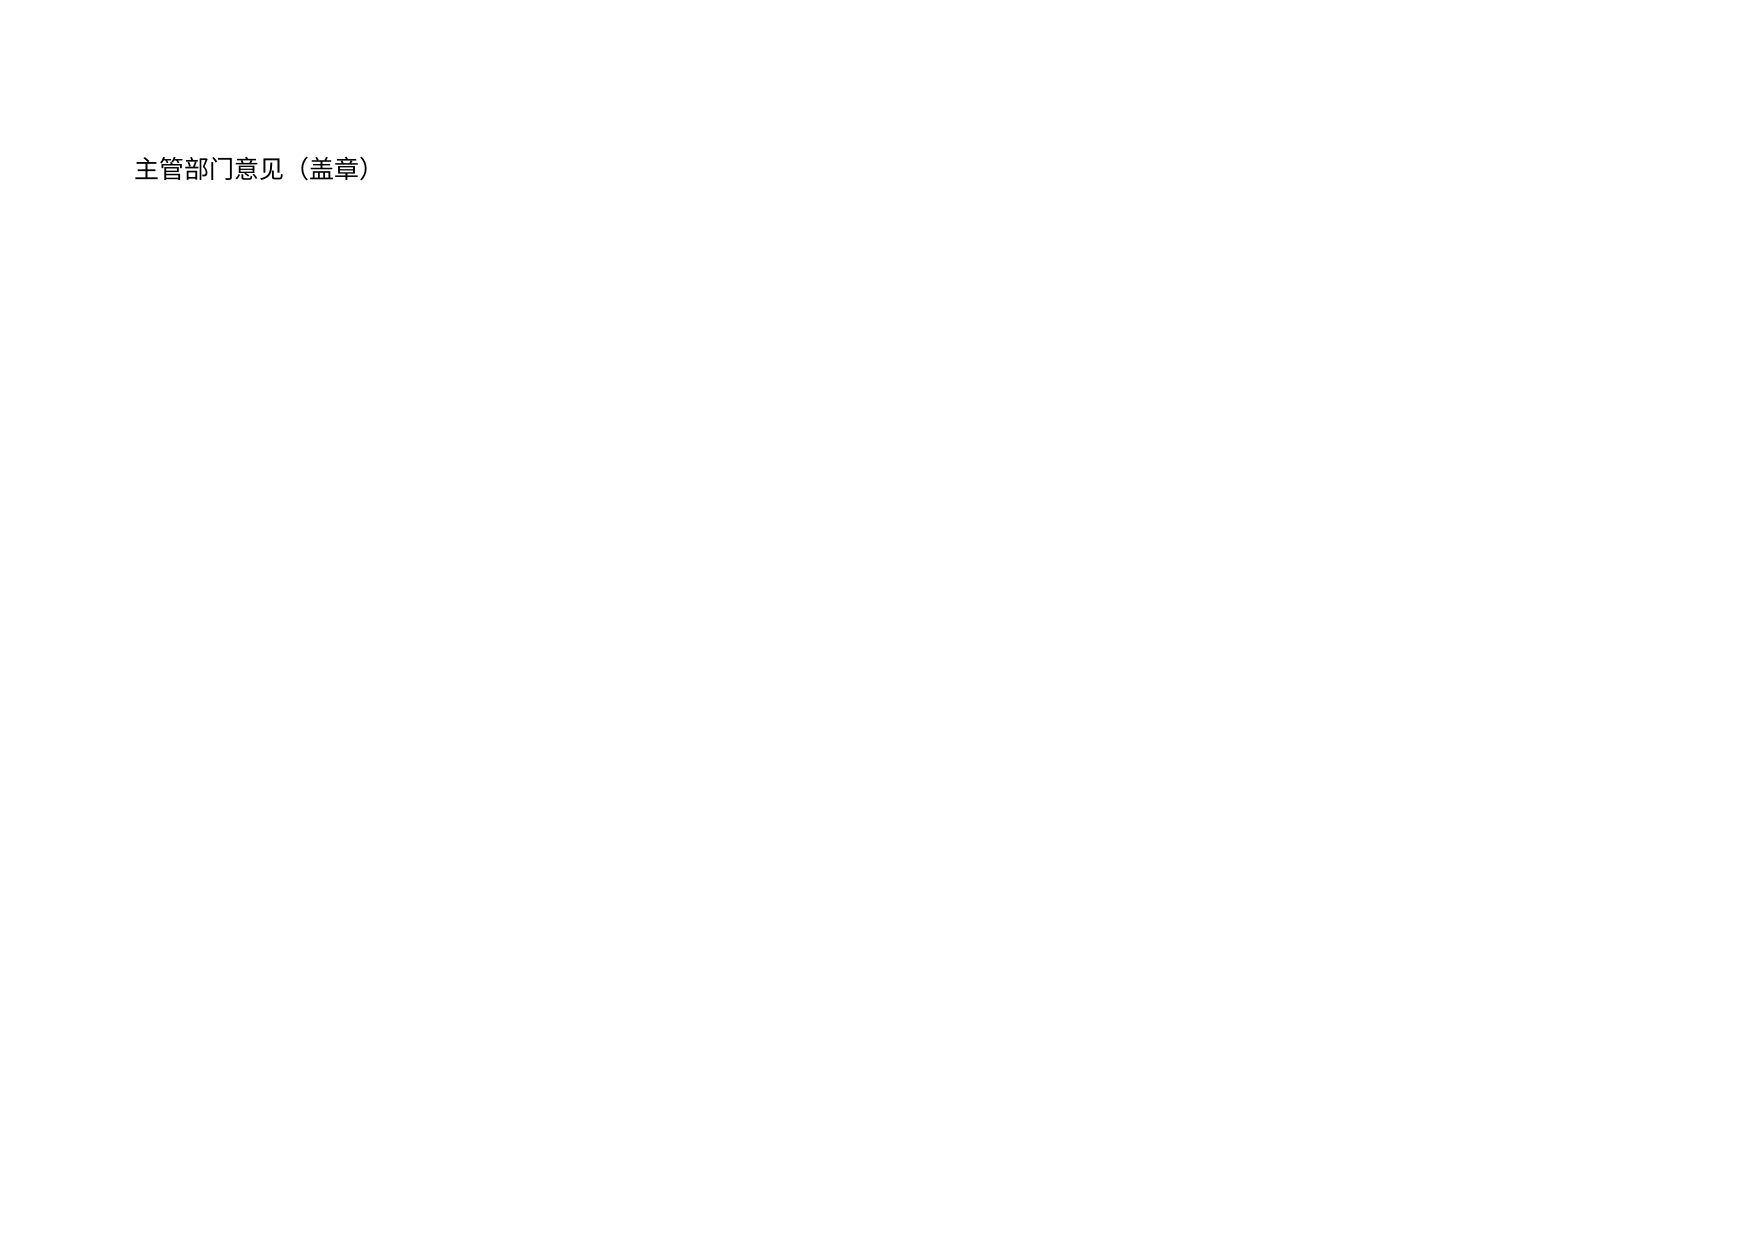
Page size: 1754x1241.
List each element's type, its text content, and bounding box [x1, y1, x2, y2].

table_cell 主管部门意见（盖章） [133, 133, 1621, 332]
